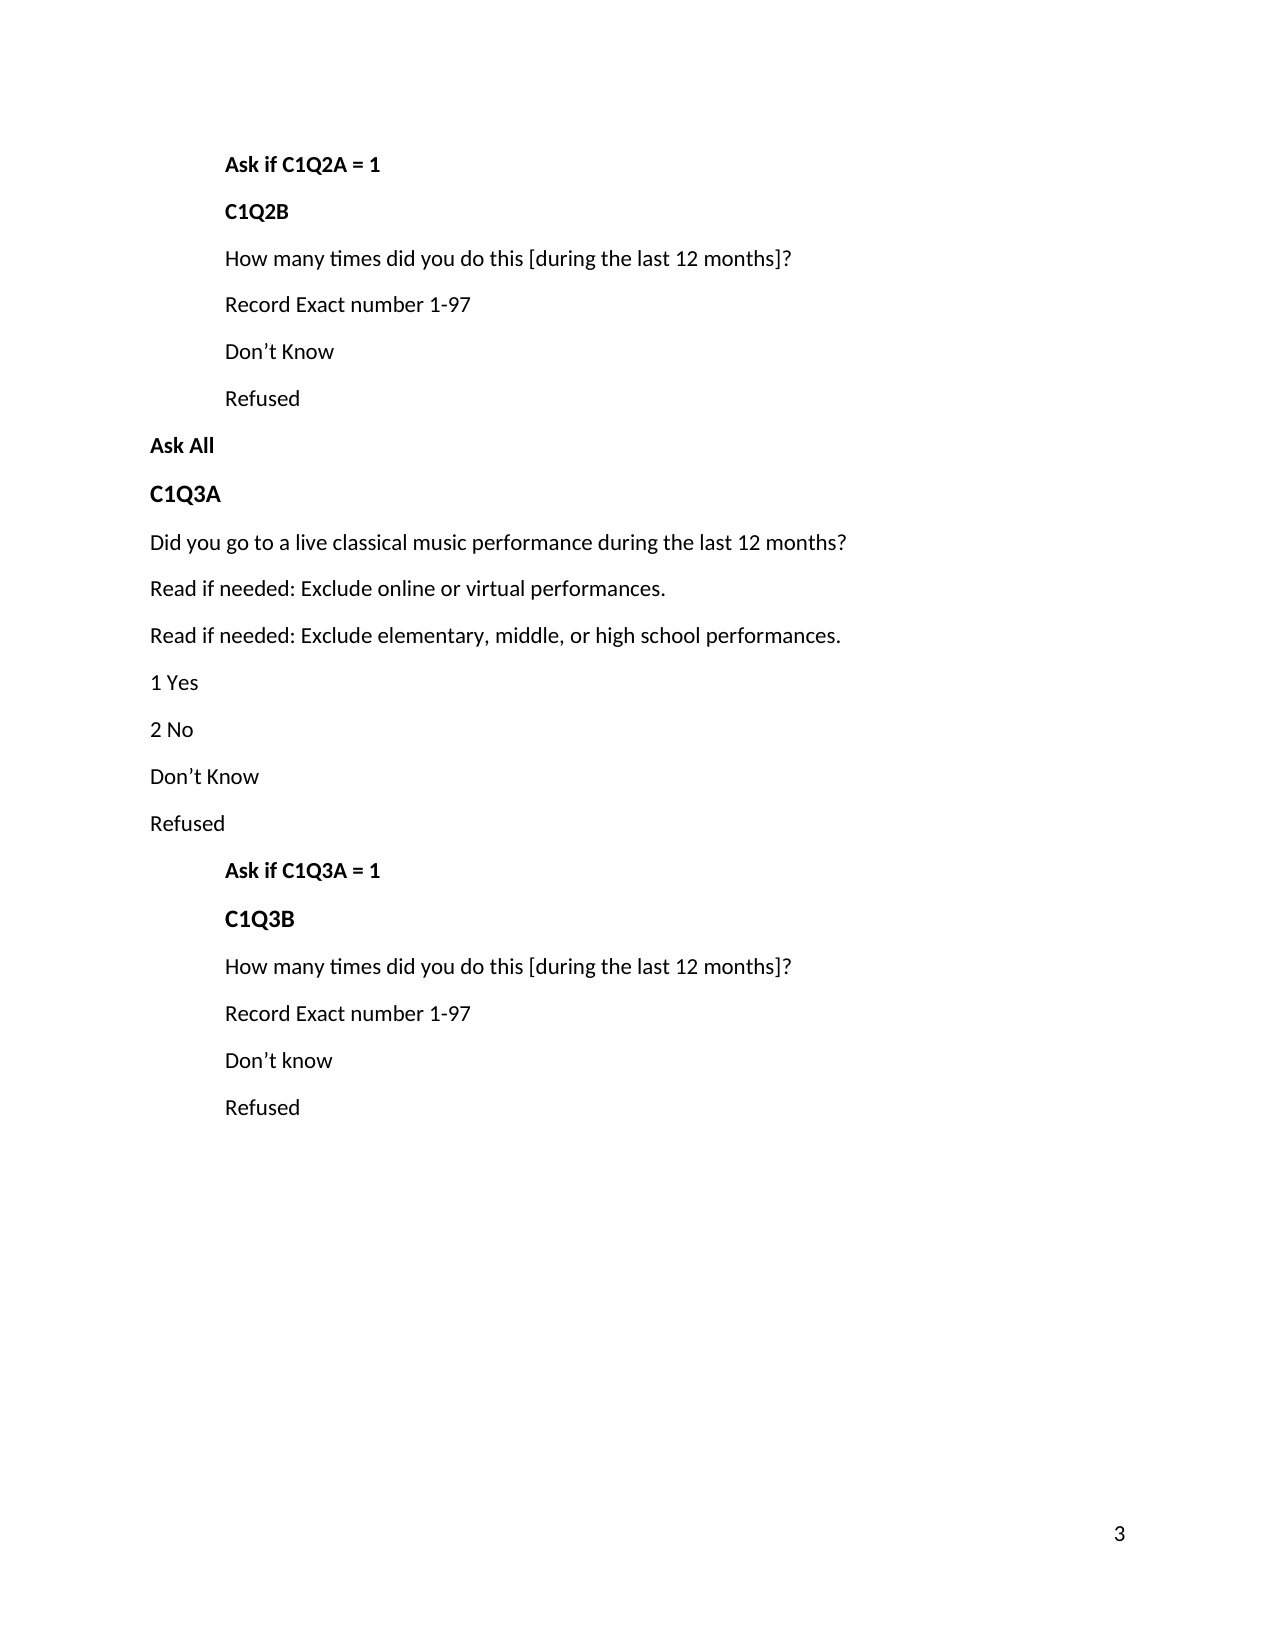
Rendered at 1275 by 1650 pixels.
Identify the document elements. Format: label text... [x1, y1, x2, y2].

text Record Exact number 1-97 [150, 999, 1125, 1027]
text 2 No [150, 715, 1125, 743]
text Don’t know [150, 1046, 1125, 1074]
text Refused [150, 809, 1125, 837]
text C1Q2B [150, 197, 1125, 225]
text Refused [150, 1093, 1125, 1121]
text Don’t Know [150, 762, 1125, 790]
text C1Q3A [150, 478, 1125, 509]
text Did you go to a live classical music performance during the last 12 months? [150, 528, 1125, 556]
text Ask if C1Q2A = 1 [150, 150, 1125, 178]
text How many times did you do this [during the last 12 months]? [150, 244, 1125, 272]
text C1Q3B [150, 903, 1125, 933]
text Record Exact number 1-97 [150, 291, 1125, 319]
text Ask if C1Q3A = 1 [150, 856, 1125, 884]
text Don’t Know [150, 337, 1125, 366]
text Refused [150, 384, 1125, 412]
text Read if needed: Exclude online or virtual performances. [150, 574, 1125, 603]
text Ask All [150, 431, 1125, 459]
text Read if needed: Exclude elementary, middle, or high school performances. [150, 621, 1125, 649]
text 1 Yes [150, 668, 1125, 696]
text How many times did you do this [during the last 12 months]? [150, 952, 1125, 980]
